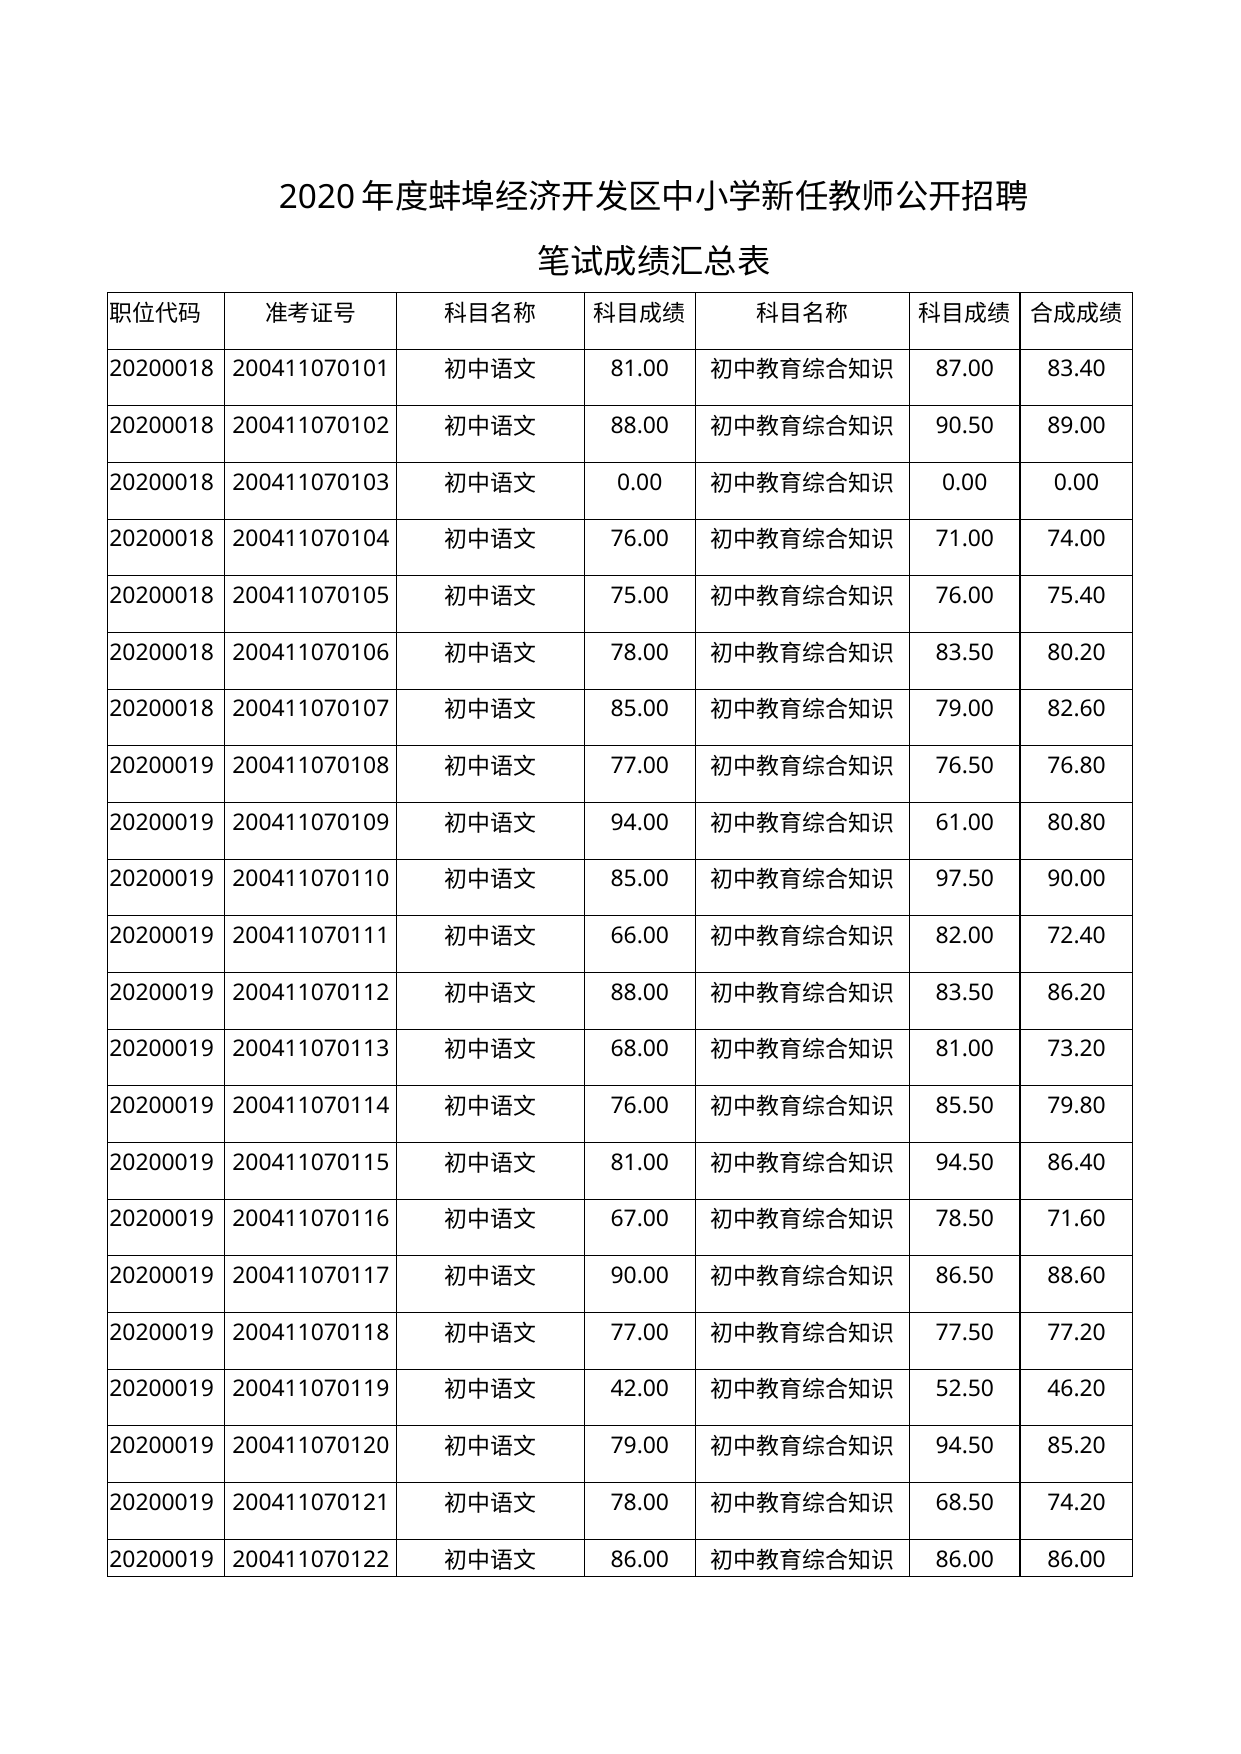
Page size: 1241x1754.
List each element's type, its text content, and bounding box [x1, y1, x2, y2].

table_cell 71.00 [910, 520, 1019, 575]
table_cell 初中教育综合知识 [696, 1426, 909, 1482]
table_cell 82.60 [1021, 690, 1132, 745]
table_cell 20200019 [108, 803, 224, 859]
table_cell 初中教育综合知识 [696, 1256, 909, 1312]
table_cell 20200019 [108, 1313, 224, 1369]
table_cell 89.00 [1021, 406, 1132, 462]
table_cell 97.50 [910, 860, 1019, 915]
table_cell 87.00 [910, 350, 1019, 405]
table_cell 200411070108 [225, 746, 396, 802]
table_cell 76.80 [1021, 746, 1132, 802]
table_cell 初中语文 [397, 576, 584, 632]
table_cell 0.00 [1021, 463, 1132, 519]
table_header 科目名称 [696, 293, 909, 349]
table_cell 0.00 [910, 463, 1019, 519]
table_cell 68.00 [585, 1030, 695, 1085]
table_cell 20200018 [108, 690, 224, 745]
table_cell 初中教育综合知识 [696, 746, 909, 802]
table_cell 72.40 [1021, 916, 1132, 972]
table_cell 83.40 [1021, 350, 1132, 405]
table_cell 79.00 [910, 690, 1019, 745]
table_cell 86.00 [1021, 1540, 1132, 1576]
table_cell 200411070102 [225, 406, 396, 462]
table_cell 初中教育综合知识 [696, 803, 909, 859]
table_cell 81.00 [910, 1030, 1019, 1085]
table_cell 20200018 [108, 350, 224, 405]
table_cell 80.20 [1021, 633, 1132, 689]
table_cell 86.40 [1021, 1143, 1132, 1199]
table_cell 20200018 [108, 633, 224, 689]
table_cell 初中语文 [397, 690, 584, 745]
table_cell 初中教育综合知识 [696, 1313, 909, 1369]
table_cell 初中教育综合知识 [696, 1370, 909, 1425]
table_cell 初中语文 [397, 350, 584, 405]
table_cell 初中教育综合知识 [696, 576, 909, 632]
table_cell 20200018 [108, 520, 224, 575]
table_cell 86.20 [1021, 973, 1132, 1029]
table_cell 初中教育综合知识 [696, 690, 909, 745]
table_cell 初中教育综合知识 [696, 1200, 909, 1255]
table_cell 66.00 [585, 916, 695, 972]
table_cell 初中语文 [397, 860, 584, 915]
table_cell 初中语文 [397, 1086, 584, 1142]
table_cell 200411070112 [225, 973, 396, 1029]
table_cell 78.00 [585, 633, 695, 689]
table_cell 初中教育综合知识 [696, 633, 909, 689]
table_cell 77.50 [910, 1313, 1019, 1369]
table_cell 85.20 [1021, 1426, 1132, 1482]
table_cell 20200019 [108, 1030, 224, 1085]
table_cell 42.00 [585, 1370, 695, 1425]
table_cell 200411070107 [225, 690, 396, 745]
table_cell 90.00 [1021, 860, 1132, 915]
table_cell 20200019 [108, 1086, 224, 1142]
table_header 科目成绩 [585, 293, 695, 349]
table_cell 200411070118 [225, 1313, 396, 1369]
table_cell 20200019 [108, 746, 224, 802]
table_cell 初中语文 [397, 1143, 584, 1199]
table_cell 52.50 [910, 1370, 1019, 1425]
table_cell 20200019 [108, 1200, 224, 1255]
table_cell 80.80 [1021, 803, 1132, 859]
table_cell 94.50 [910, 1143, 1019, 1199]
table_cell 200411070117 [225, 1256, 396, 1312]
table_cell 86.00 [910, 1540, 1019, 1576]
table_cell 75.00 [585, 576, 695, 632]
table_cell 200411070119 [225, 1370, 396, 1425]
table_cell 初中教育综合知识 [696, 973, 909, 1029]
table_cell 200411070109 [225, 803, 396, 859]
table_cell 初中语文 [397, 1200, 584, 1255]
table_cell 85.50 [910, 1086, 1019, 1142]
table_cell 88.00 [585, 406, 695, 462]
table_cell 82.00 [910, 916, 1019, 972]
text 笔试成绩汇总表 [187, 227, 1053, 292]
table_cell 初中教育综合知识 [696, 1086, 909, 1142]
table_cell 85.00 [585, 690, 695, 745]
table_cell 94.00 [585, 803, 695, 859]
table_cell 初中教育综合知识 [696, 860, 909, 915]
table_cell 初中教育综合知识 [696, 463, 909, 519]
table_cell 75.40 [1021, 576, 1132, 632]
table_cell 200411070120 [225, 1426, 396, 1482]
table_cell 200411070114 [225, 1086, 396, 1142]
table_cell 初中教育综合知识 [696, 916, 909, 972]
table_cell 76.00 [585, 1086, 695, 1142]
table_cell 初中语文 [397, 803, 584, 859]
table_cell 初中语文 [397, 1313, 584, 1369]
table_cell 200411070111 [225, 916, 396, 972]
table_cell 初中教育综合知识 [696, 350, 909, 405]
table_cell 200411070106 [225, 633, 396, 689]
table_cell 初中教育综合知识 [696, 406, 909, 462]
table_cell 76.00 [585, 520, 695, 575]
table_cell 200411070110 [225, 860, 396, 915]
table_cell 200411070121 [225, 1483, 396, 1539]
table_cell 初中语文 [397, 1540, 584, 1576]
table_cell 200411070116 [225, 1200, 396, 1255]
table_cell 初中教育综合知识 [696, 1030, 909, 1085]
table_cell 67.00 [585, 1200, 695, 1255]
table_cell 200411070115 [225, 1143, 396, 1199]
table_cell 200411070104 [225, 520, 396, 575]
table_cell 初中语文 [397, 633, 584, 689]
table_cell 81.00 [585, 1143, 695, 1199]
table_cell 初中语文 [397, 746, 584, 802]
table_cell 初中语文 [397, 406, 584, 462]
table_cell 20200018 [108, 576, 224, 632]
table_header 科目名称 [397, 293, 584, 349]
table_cell 81.00 [585, 350, 695, 405]
table_cell 88.00 [585, 973, 695, 1029]
table_cell 20200018 [108, 463, 224, 519]
table_cell 90.50 [910, 406, 1019, 462]
text 2020年度蚌埠经济开发区中小学新任教师公开招聘 [187, 162, 1053, 227]
table_cell 初中语文 [397, 1256, 584, 1312]
table_cell 初中教育综合知识 [696, 1483, 909, 1539]
table_cell 74.00 [1021, 520, 1132, 575]
table_cell 20200019 [108, 1426, 224, 1482]
table_cell 200411070101 [225, 350, 396, 405]
table_cell 83.50 [910, 973, 1019, 1029]
table_header 科目成绩 [910, 293, 1019, 349]
table_cell 200411070105 [225, 576, 396, 632]
table_cell 20200019 [108, 973, 224, 1029]
table_cell 20200019 [108, 916, 224, 972]
table_cell 初中教育综合知识 [696, 1143, 909, 1199]
table_cell 79.80 [1021, 1086, 1132, 1142]
table_cell 初中语文 [397, 1370, 584, 1425]
table_cell 61.00 [910, 803, 1019, 859]
table_cell 73.20 [1021, 1030, 1132, 1085]
table_cell 20200018 [108, 406, 224, 462]
table_cell 79.00 [585, 1426, 695, 1482]
table_cell 初中教育综合知识 [696, 1540, 909, 1576]
table_cell 83.50 [910, 633, 1019, 689]
table_cell 初中语文 [397, 520, 584, 575]
table_cell 20200019 [108, 1143, 224, 1199]
table_cell 76.00 [910, 576, 1019, 632]
table_cell 68.50 [910, 1483, 1019, 1539]
table_cell 20200019 [108, 1540, 224, 1576]
table_cell 200411070122 [225, 1540, 396, 1576]
table_cell 200411070103 [225, 463, 396, 519]
table_cell 20200019 [108, 1256, 224, 1312]
table_cell 初中语文 [397, 1483, 584, 1539]
table_cell 20200019 [108, 1370, 224, 1425]
table_cell 76.50 [910, 746, 1019, 802]
table_cell 77.00 [585, 746, 695, 802]
table_cell 85.00 [585, 860, 695, 915]
table_cell 88.60 [1021, 1256, 1132, 1312]
table_header 合成成绩 [1021, 293, 1132, 349]
table_cell 初中语文 [397, 463, 584, 519]
table_cell 86.50 [910, 1256, 1019, 1312]
table_header 职位代码 [108, 293, 224, 349]
table_cell 74.20 [1021, 1483, 1132, 1539]
table_cell 0.00 [585, 463, 695, 519]
table_header 准考证号 [225, 293, 396, 349]
table_cell 初中教育综合知识 [696, 520, 909, 575]
table_cell 46.20 [1021, 1370, 1132, 1425]
table_cell 90.00 [585, 1256, 695, 1312]
table_cell 初中语文 [397, 916, 584, 972]
table_cell 20200019 [108, 1483, 224, 1539]
table_cell 94.50 [910, 1426, 1019, 1482]
table_cell 初中语文 [397, 1030, 584, 1085]
table_cell 初中语文 [397, 973, 584, 1029]
table_cell 77.20 [1021, 1313, 1132, 1369]
table_cell 78.00 [585, 1483, 695, 1539]
table_cell 78.50 [910, 1200, 1019, 1255]
table_cell 20200019 [108, 860, 224, 915]
table_cell 初中语文 [397, 1426, 584, 1482]
table_cell 77.00 [585, 1313, 695, 1369]
table_cell 200411070113 [225, 1030, 396, 1085]
table_cell 86.00 [585, 1540, 695, 1576]
table_cell 71.60 [1021, 1200, 1132, 1255]
